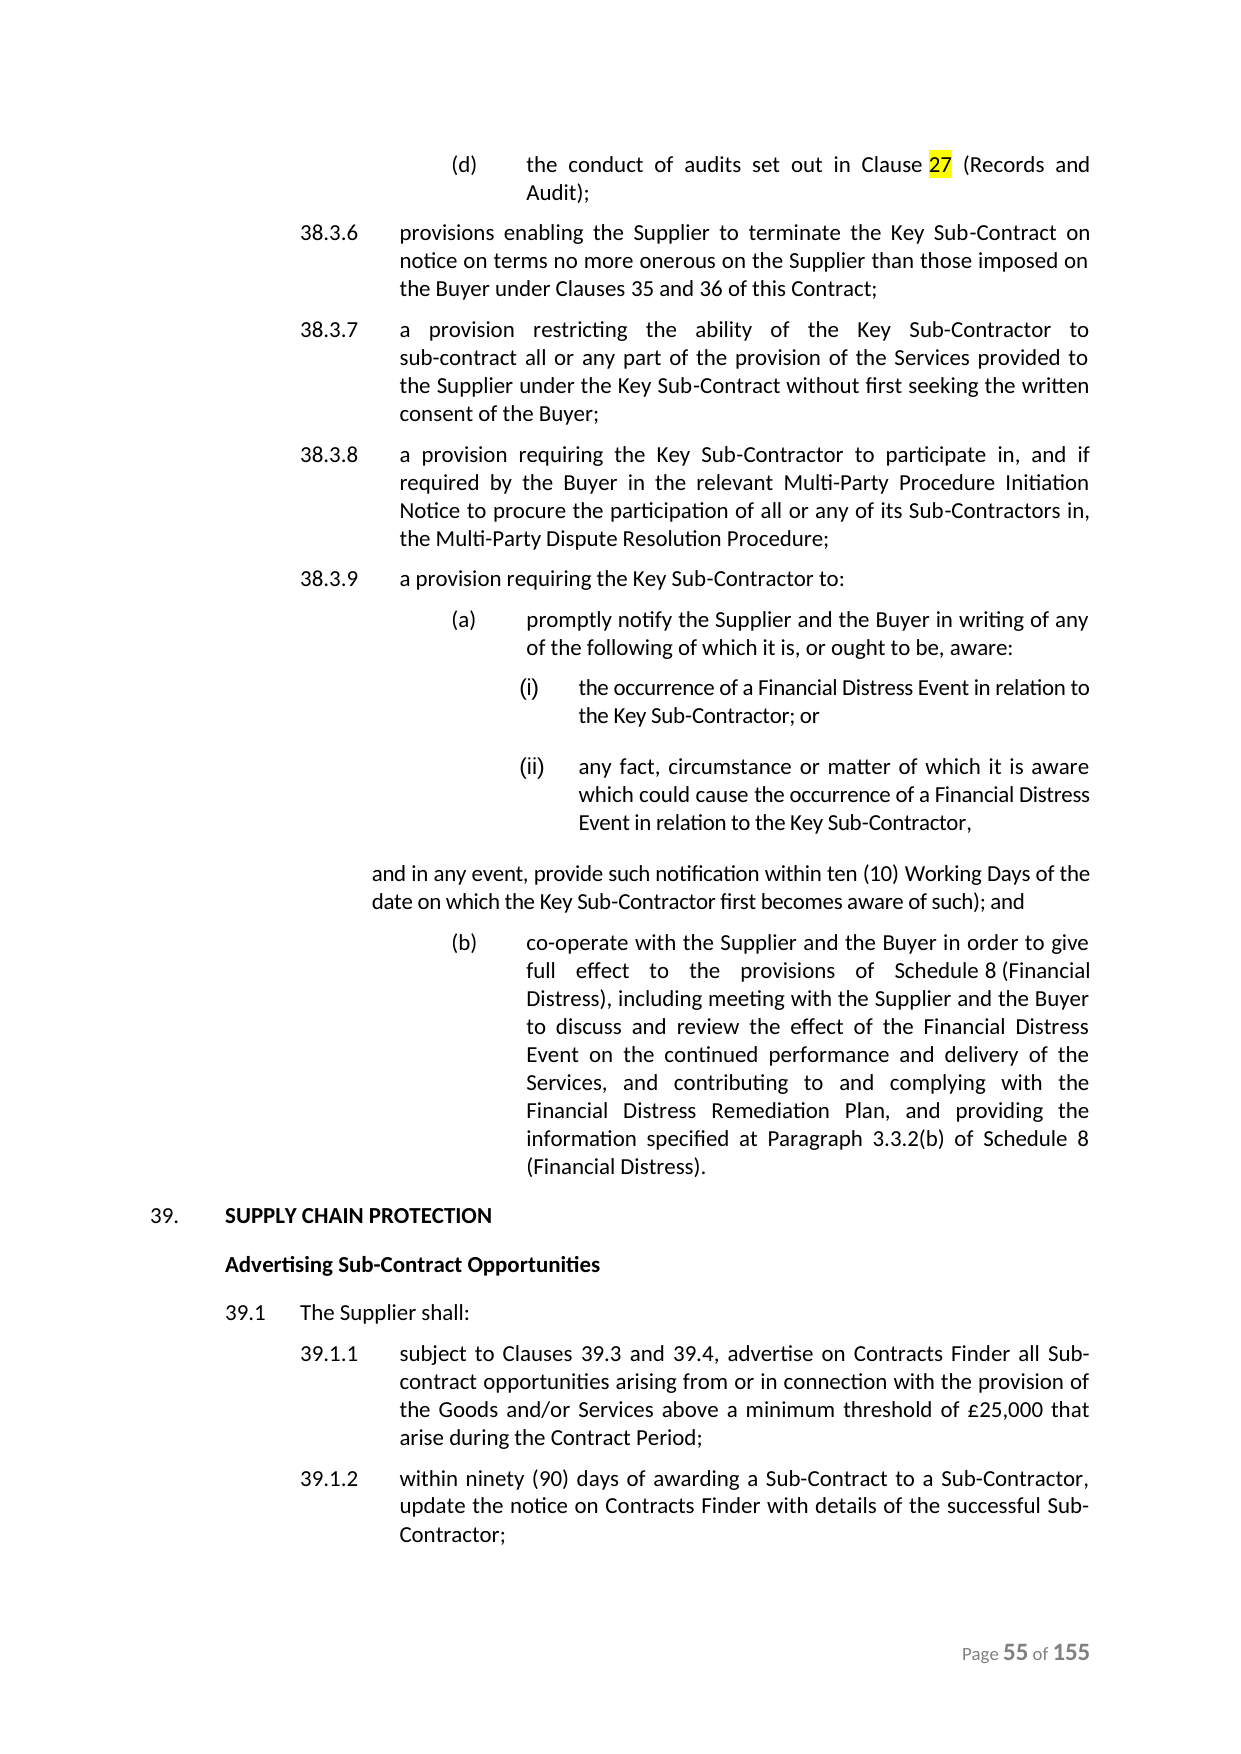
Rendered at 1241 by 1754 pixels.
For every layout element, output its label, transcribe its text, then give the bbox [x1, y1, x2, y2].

list within ninety (90) days of awarding a Sub-Contract to a Sub-Contractor, update the notice on Contracts Finder with details of the successful Sub-Contractor; [300, 1464, 1090, 1548]
list promptly notify the Supplier and the Buyer in writing of any of the following of which it is, or ought to be, aware: [451, 605, 1090, 661]
subtitle any fact, circumstance or matter of which it is aware which could cause the occurrence of a Financial Distress Event in relation to the Key Sub-Contractor, [519, 752, 1090, 836]
list co-operate with the Supplier and the Buyer in order to give full effect to the provisions of Schedule 8 (Financial Distress), including meeting with the Supplier and the Buyer to discuss and review the effect of the Financial Distress Event on the continued performance and delivery of the Services, and contributing to and complying with the Financial Distress Remediation Plan, and providing the information specified at Paragraph 3.3.2(b) of Schedule 8 (Financial Distress). [451, 928, 1090, 1180]
subtitle SUPPLY CHAIN PROTECTION [150, 1201, 1090, 1229]
subtitle The Supplier shall: [225, 1298, 1090, 1327]
subtitle Advertising Sub-Contract Opportunities [225, 1250, 1090, 1278]
list a provision requiring the Key Sub-Contractor to participate in, and if required by the Buyer in the relevant Multi-Party Procedure Initiation Notice to procure the participation of all or any of its Sub-Contractors in, the Multi-Party Dispute Resolution Procedure; [300, 440, 1090, 552]
list provisions enabling the Supplier to terminate the Key Sub-Contract on notice on terms no more onerous on the Supplier than those imposed on the Buyer under Clauses 35 and 36 of this Contract; [300, 218, 1090, 303]
list a provision restricting the ability of the Key Sub-Contractor to sub-contract all or any part of the provision of the Services provided to the Supplier under the Key Sub-Contract without first seeking the written consent of the Buyer; [300, 315, 1090, 427]
list a provision requiring the Key Sub-Contractor to: [300, 564, 1090, 592]
list subject to Clauses 39.3 and 39.4, advertise on Contracts Finder all Sub-contract opportunities arising from or in connection with the provision of the Goods and/or Services above a minimum threshold of £25,000 that arise during the Contract Period; [300, 1339, 1090, 1451]
list the conduct of audits set out in Clause 27 (Records and Audit); [451, 150, 1090, 206]
subtitle the occurrence of a Financial Distress Event in relation to the Key Sub-Contractor; or [519, 673, 1090, 729]
subtitle and in any event, provide such notification within ten (10) Working Days of the date on which the Key Sub-Contractor first becomes aware of such); and [372, 859, 1090, 915]
